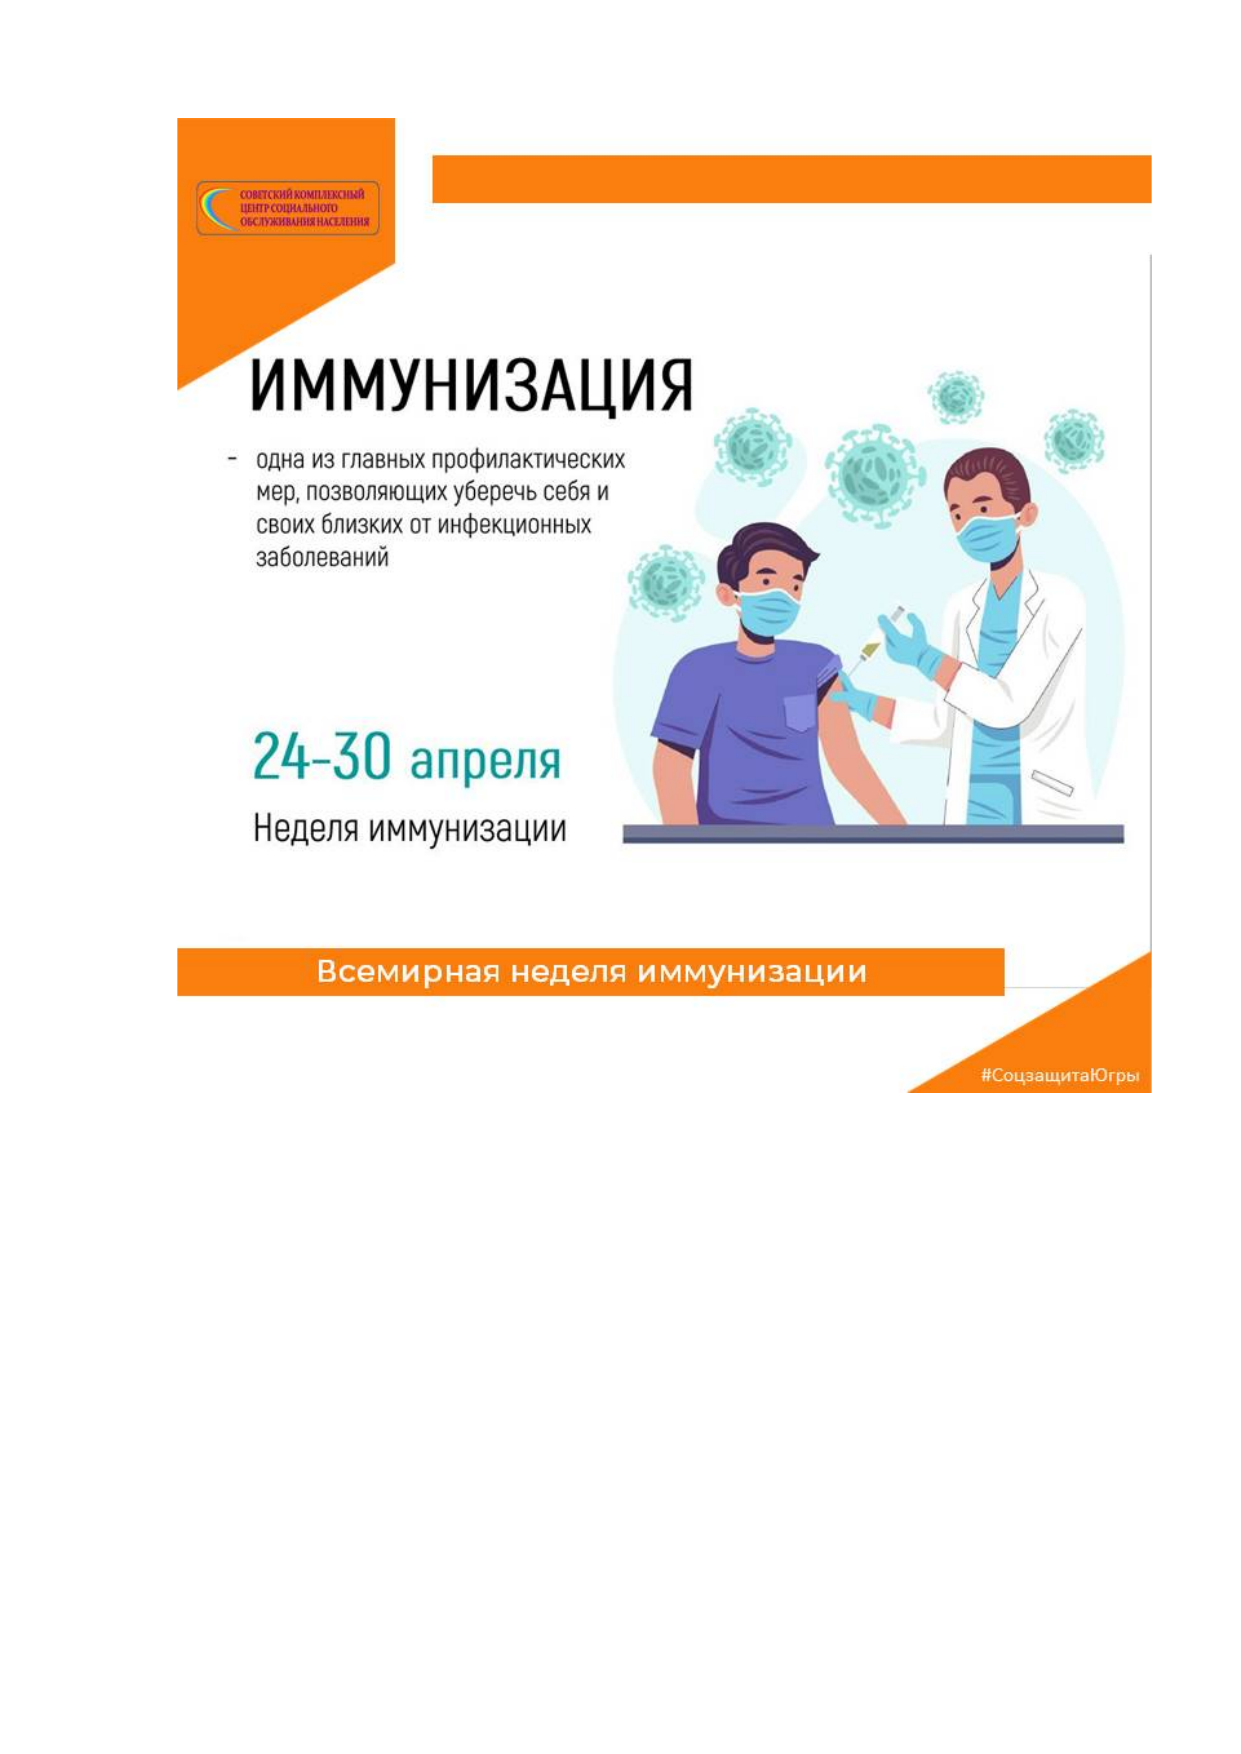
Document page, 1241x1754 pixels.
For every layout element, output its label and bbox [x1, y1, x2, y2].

picture [177, 118, 1152, 1093]
